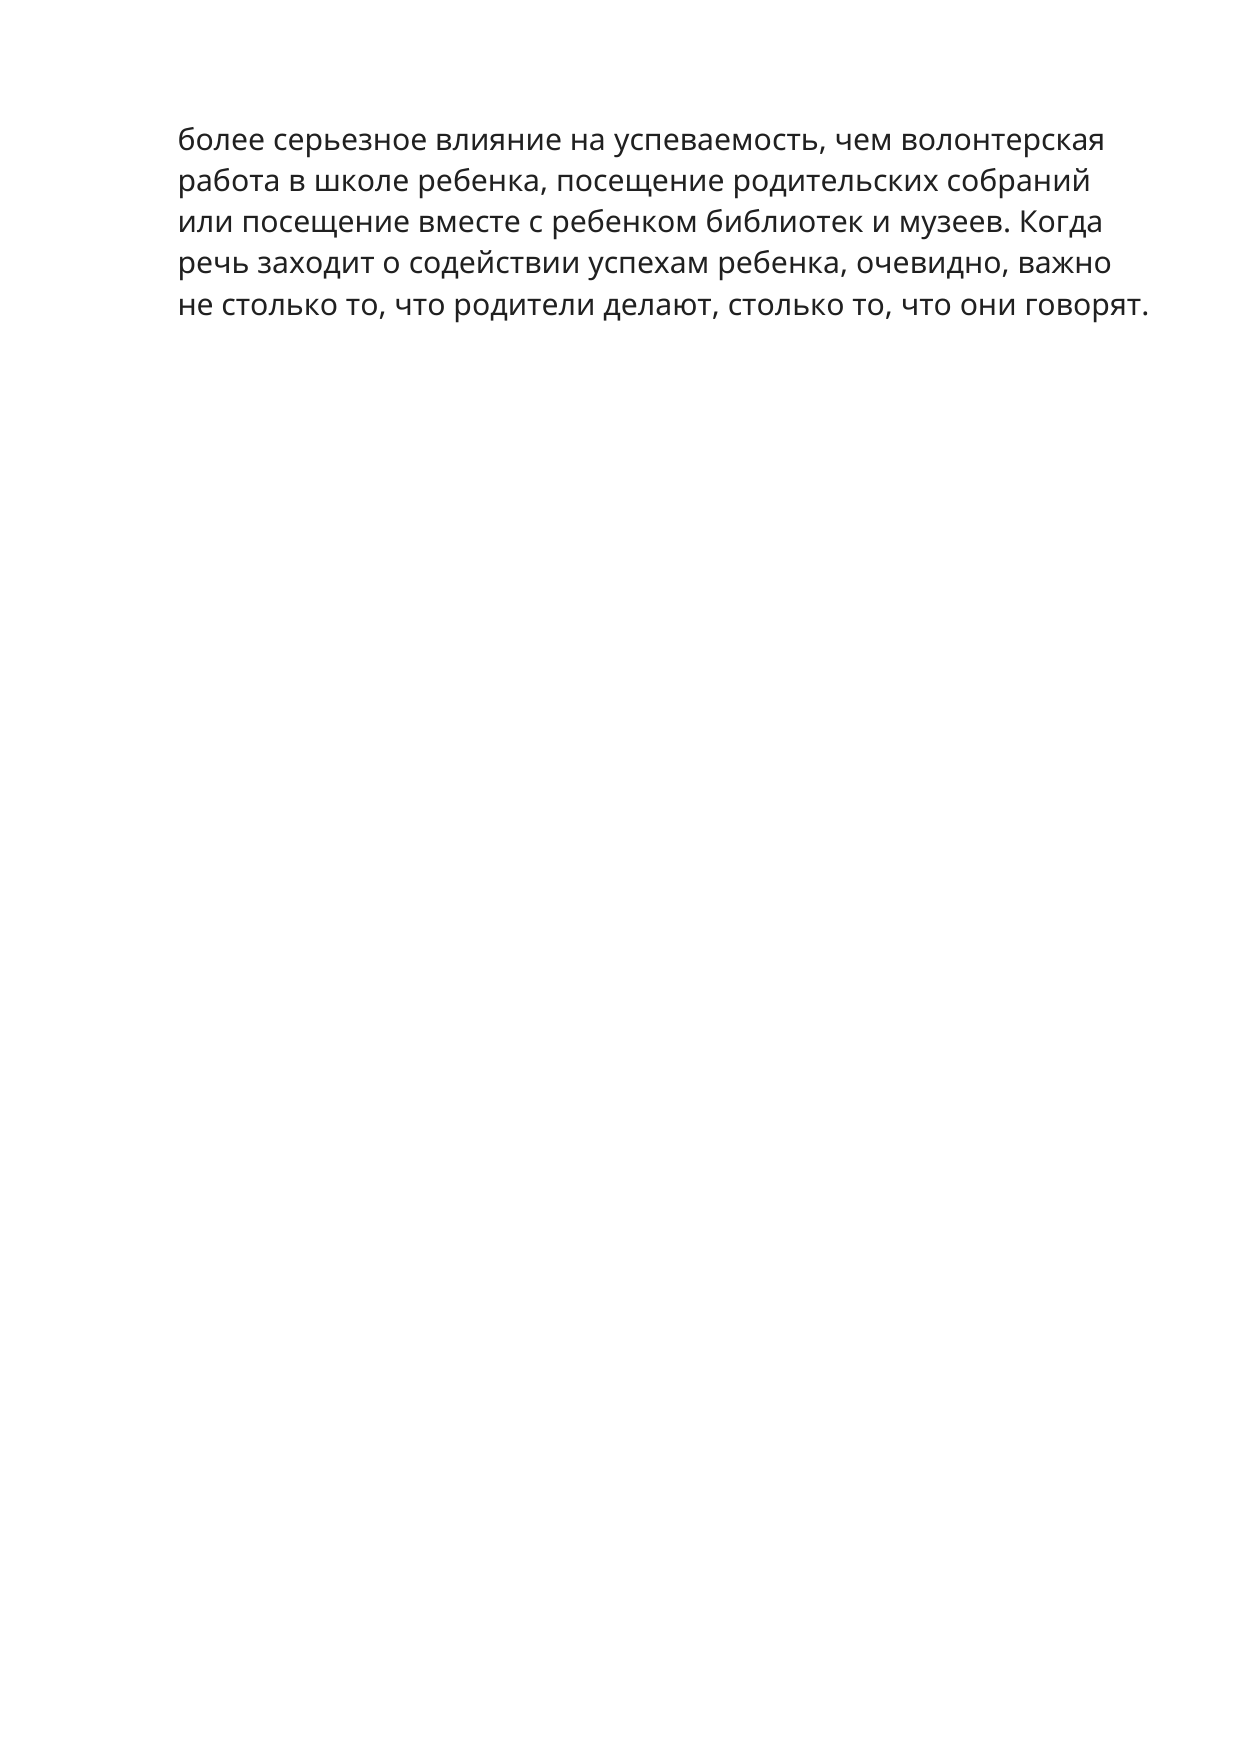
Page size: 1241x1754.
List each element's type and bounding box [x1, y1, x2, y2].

text [177, 118, 1152, 324]
